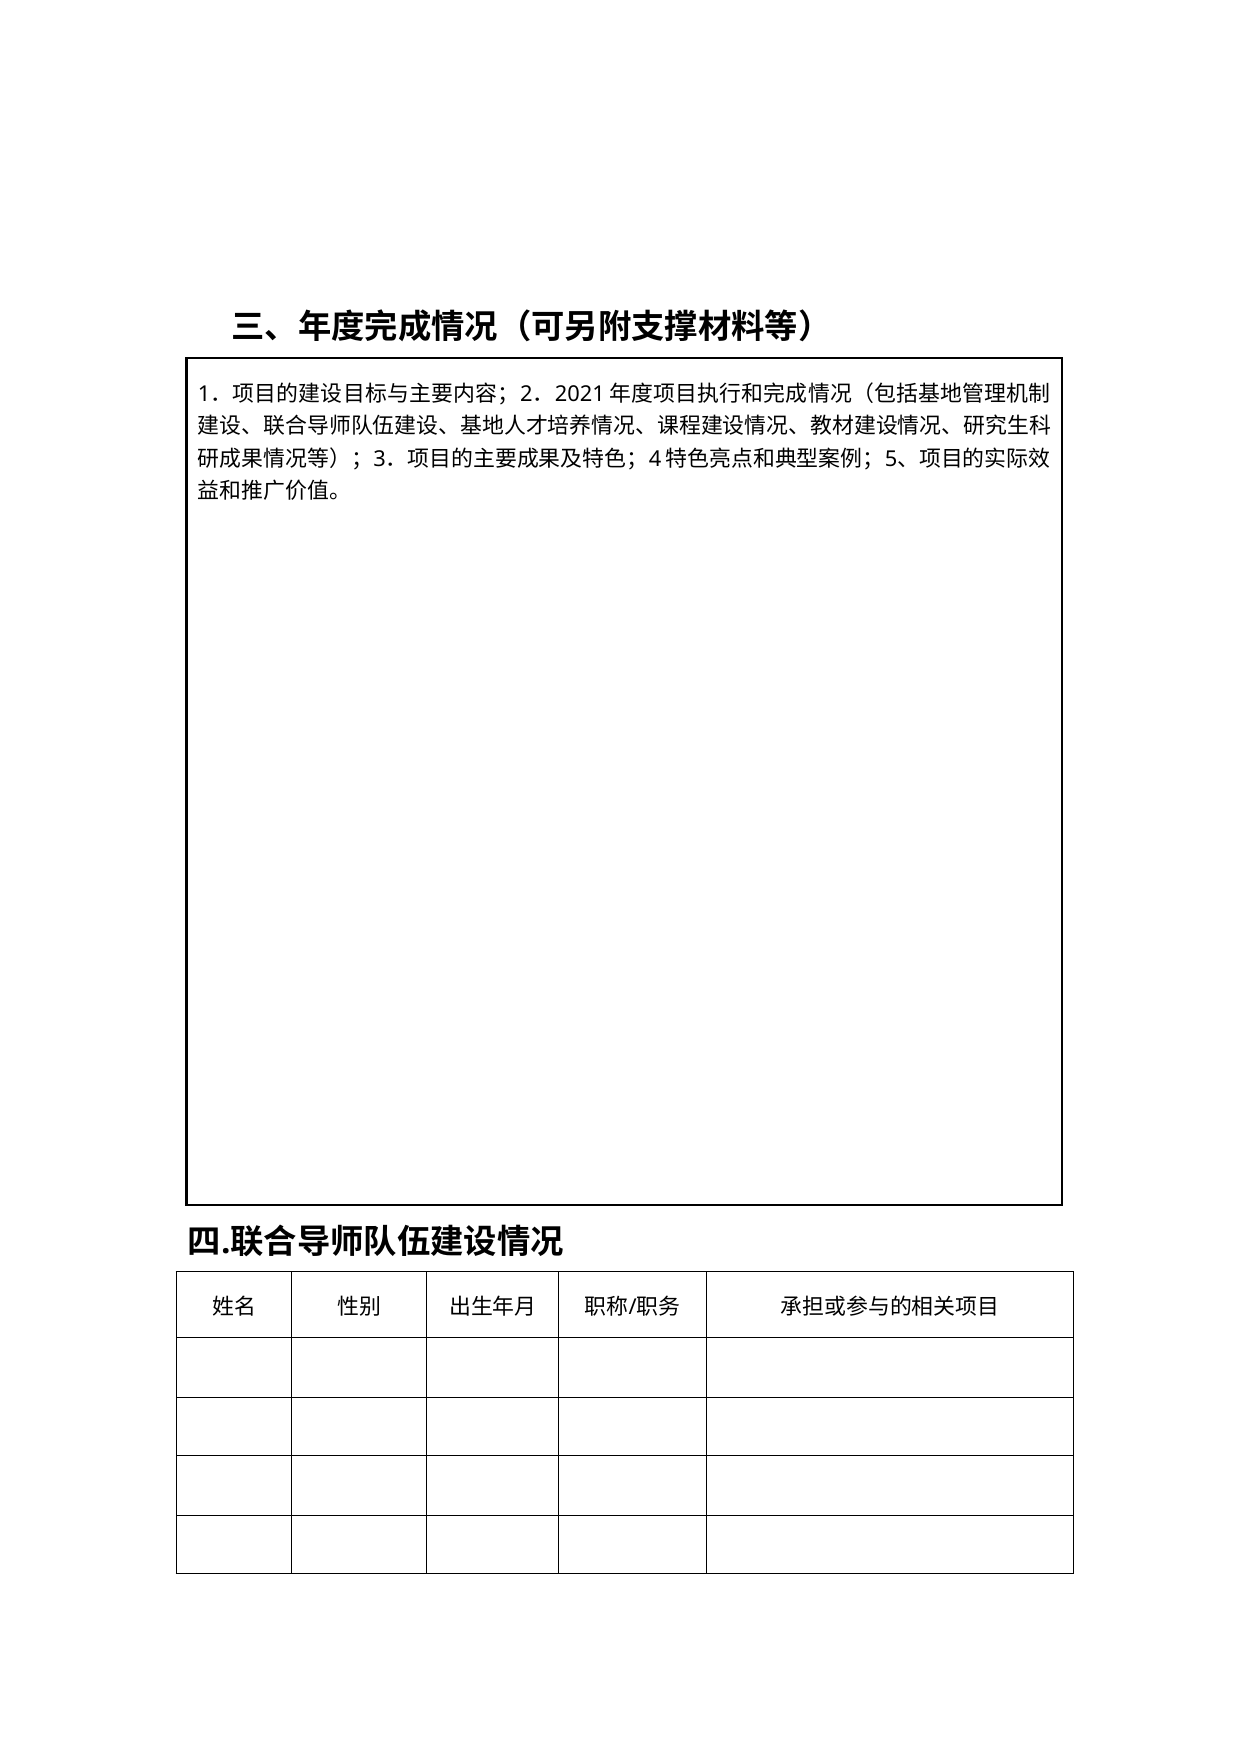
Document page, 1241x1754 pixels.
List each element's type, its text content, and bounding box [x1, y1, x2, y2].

table_header 承担或参与的相关项目 [707, 1272, 1073, 1337]
table_cell [559, 1398, 706, 1455]
table_cell [292, 1338, 426, 1397]
table_cell [292, 1516, 426, 1573]
table_cell [177, 1456, 291, 1515]
table_header 职称/职务 [559, 1272, 706, 1337]
table_header 姓名 [177, 1272, 291, 1337]
table_cell [427, 1516, 558, 1573]
table_cell [559, 1338, 706, 1397]
table_cell [559, 1456, 706, 1515]
table_cell [292, 1398, 426, 1455]
table_cell [177, 1338, 291, 1397]
table_cell [427, 1456, 558, 1515]
table_cell [559, 1516, 706, 1573]
table_cell [707, 1338, 1073, 1397]
table_cell [427, 1398, 558, 1455]
table_header 出生年月 [427, 1272, 558, 1337]
table_cell [707, 1456, 1073, 1515]
table_cell [177, 1516, 291, 1573]
table_cell [707, 1398, 1073, 1455]
table_cell [292, 1456, 426, 1515]
table_cell [177, 1398, 291, 1455]
text 四.联合导师队伍建设情况 [187, 1206, 1063, 1271]
table_cell [707, 1516, 1073, 1573]
table_header 1．项目的建设目标与主要内容；2．2021年度项目执行和完成情况（包括基地管理机制建设、联合导师队伍建设、基地人才培养情况、课程建设情况、教材建设情况、研究生科研成果情况等）；3．项目的主要成果及特色；4特色亮点和典型案例；5、项目的实际效益和推广价值。 [188, 359, 1061, 1204]
table_header 性别 [292, 1272, 426, 1337]
text 三、年度完成情况（可另附支撑材料等） [187, 292, 1063, 357]
table_cell [427, 1338, 558, 1397]
